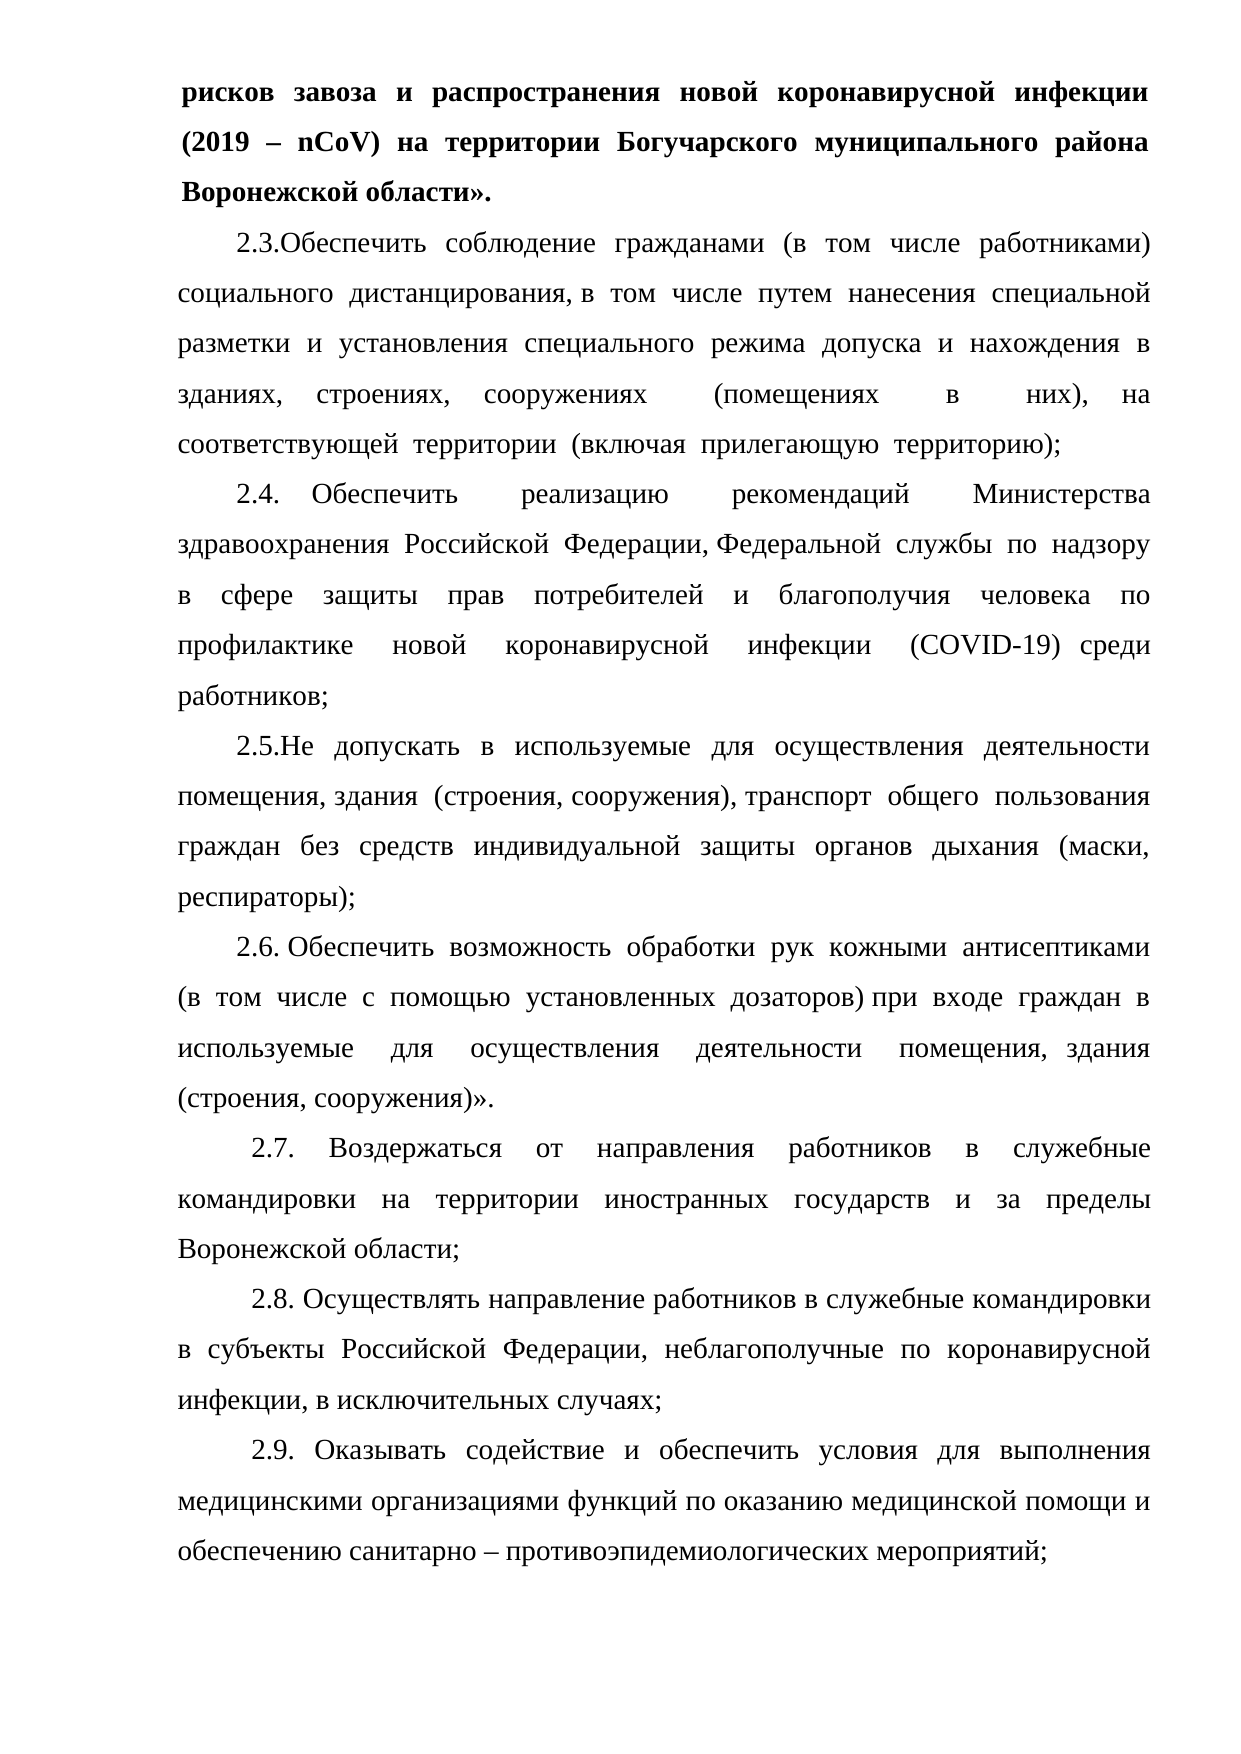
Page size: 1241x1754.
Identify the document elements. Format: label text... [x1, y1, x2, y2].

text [181, 74, 1149, 208]
text 2.9. Оказывать содействие и обеспечить условия для выполнения медицинскими организациями функций по оказанию медицинской помощи и обеспечению санитарно – противоэпидемиологических мероприятий; [177, 1432, 1152, 1566]
text 2.4. Обеспечить реализацию рекомендаций Министерства здравоохранения Российской Федерации, Федеральной службы по надзору в сфере защиты прав потребителей и благополучия человека по профилактике новой коронавирусной инфекции (COVID-19) среди работников; [177, 476, 1152, 711]
text 2.8. Осуществлять направление работников в служебные командировки в субъекты Российской Федерации, неблагополучные по коронавирусной инфекции, в исключительных случаях; [177, 1281, 1152, 1416]
text 2.5.Не допускать в используемые для осуществления деятельности помещения, здания (строения, сооружения), транспорт общего пользования граждан без средств индивидуальной защиты органов дыхания (маски, респираторы); [177, 728, 1152, 912]
text 2.6. Обеспечить возможность обработки рук кожными антисептиками (в том числе с помощью установленных дозаторов) при входе граждан в используемые для осуществления деятельности помещения, здания (строения, сооружения)». [177, 929, 1152, 1114]
text 2.7. Воздержаться от направления работников в служебные командировки на территории иностранных государств и за пределы Воронежской области; [177, 1130, 1152, 1264]
text 2.3.Обеспечить соблюдение гражданами (в том числе работниками) социального дистанцирования, в том числе путем нанесения специальной разметки и установления специального режима допуска и нахождения в зданиях, строениях, сооружениях (помещениях в них), на соответствующей территории (включая прилегающую территорию); [177, 225, 1152, 459]
